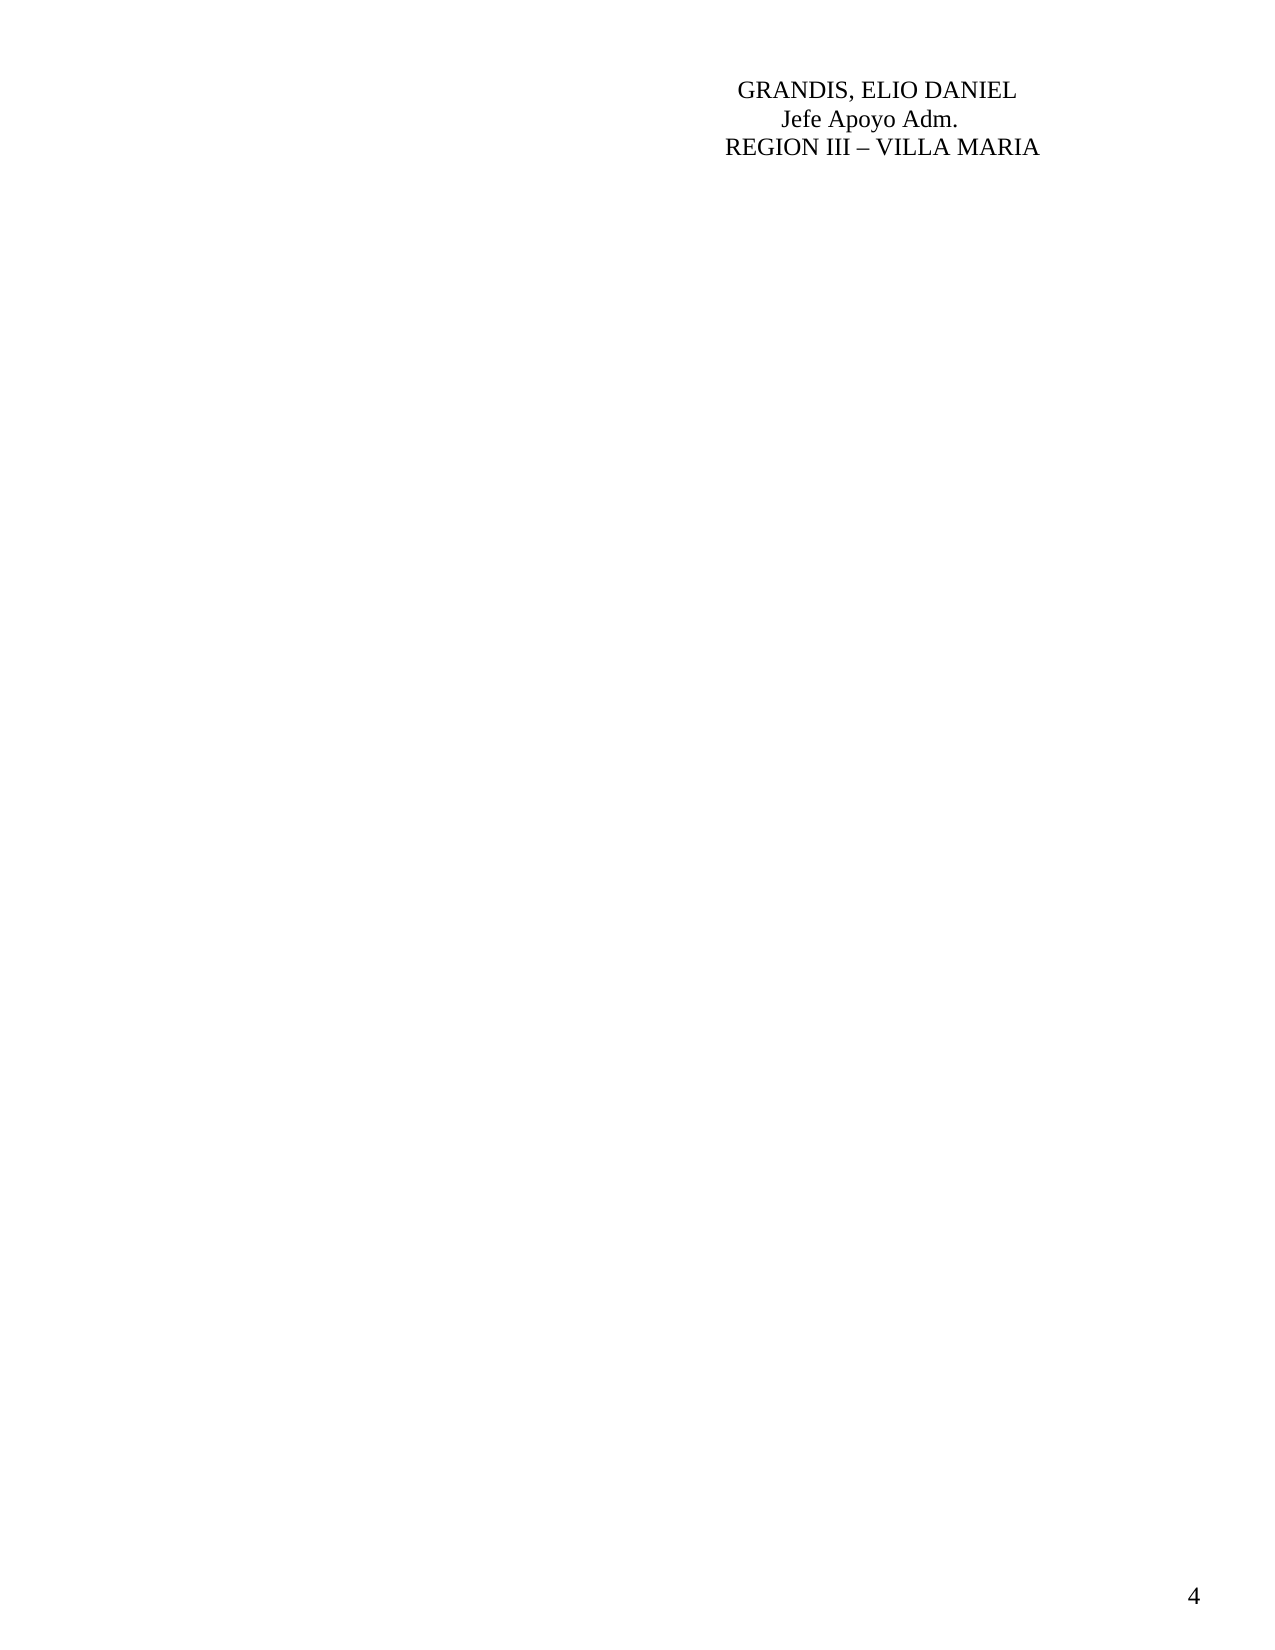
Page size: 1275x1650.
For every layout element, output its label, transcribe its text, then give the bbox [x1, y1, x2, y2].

text Jefe Apoyo Adm. [75, 104, 1200, 132]
text REGION III – VILLA MARIA [75, 132, 1200, 161]
text GRANDIS, ELIO DANIEL [75, 75, 1200, 104]
